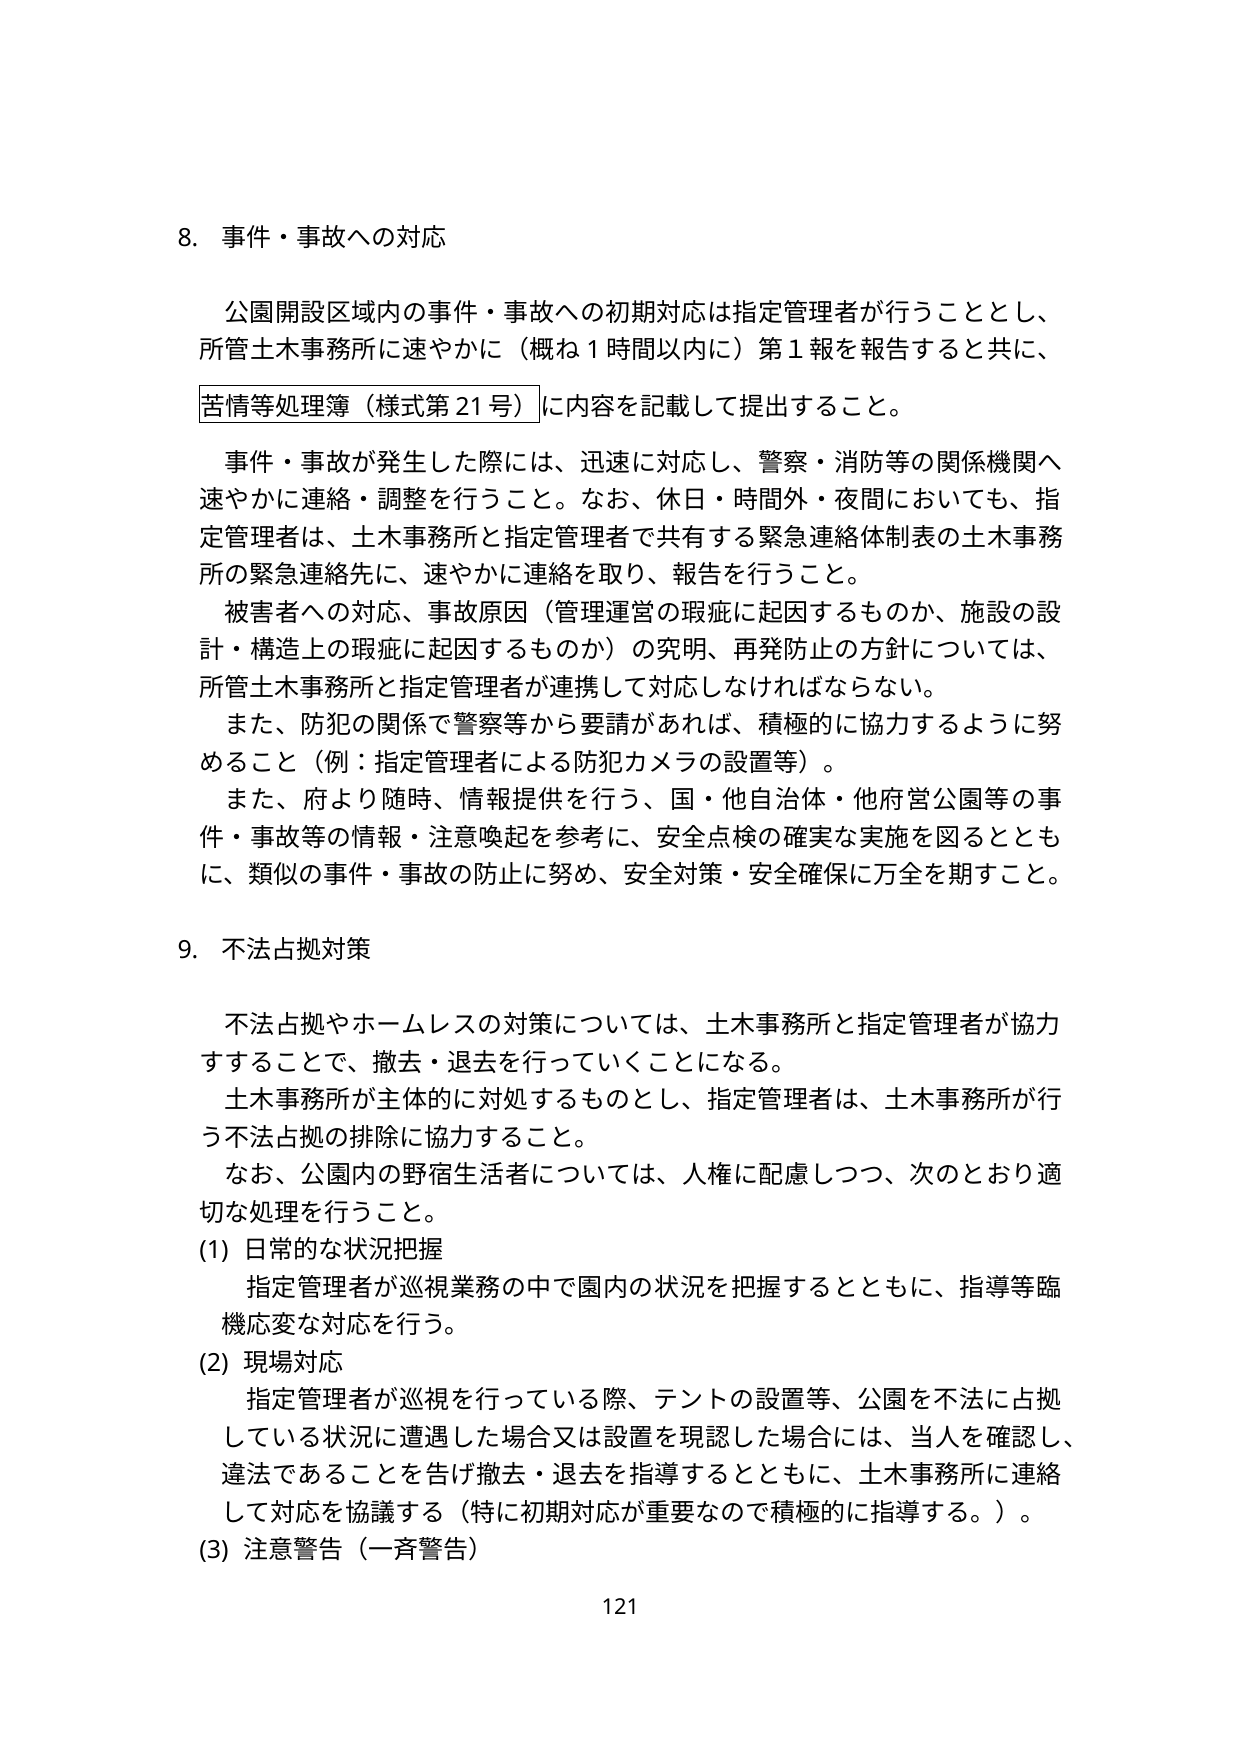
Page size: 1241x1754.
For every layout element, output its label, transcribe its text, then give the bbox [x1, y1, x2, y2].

text 土木事務所が主体的に対処するものとし、指定管理者は、土木事務所が行う不法占拠の排除に協力すること。 [199, 1079, 1063, 1154]
text また、府より随時、情報提供を行う、国・他自治体・他府営公園等の事件・事故等の情報・注意喚起を参考に、安全点検の確実な実施を図るとともに、類似の事件・事故の防止に努め、安全対策・安全確保に万全を期すこと。 [199, 779, 1063, 892]
subtitle 事件・事故への対応 [177, 217, 1063, 254]
text また、防犯の関係で警察等から要請があれば、積極的に協力するように努めること（例：指定管理者による防犯カメラの設置等）。 [199, 704, 1063, 779]
text 指定管理者が巡視を行っている際、テントの設置等、公園を不法に占拠している状況に遭遇した場合又は設置を現認した場合には、当人を確認し、違法であることを告げ撤去・退去を指導するとともに、土木事務所に連絡して対応を協議する（特に初期対応が重要なので積極的に指導する。）。 [221, 1379, 1063, 1529]
list 現場対応 [199, 1342, 1063, 1379]
subtitle 不法占拠対策 [177, 929, 1063, 967]
text なお、公園内の野宿生活者については、人権に配慮しつつ、次のとおり適切な処理を行うこと。 [199, 1154, 1063, 1229]
text 事件・事故が発生した際には、迅速に対応し、警察・消防等の関係機関へ速やかに連絡・調整を行うこと。なお、休日・時間外・夜間においても、指定管理者は、土木事務所と指定管理者で共有する緊急連絡体制表の土木事務所の緊急連絡先に、速やかに連絡を取り、報告を行うこと。 [199, 442, 1063, 592]
text 指定管理者が巡視業務の中で園内の状況を把握するとともに、指導等臨機応変な対応を行う。 [221, 1267, 1063, 1342]
list 注意警告（一斉警告） [199, 1529, 1063, 1567]
text 不法占拠やホームレスの対策については、土木事務所と指定管理者が協力すすることで、撤去・退去を行っていくことになる。 [199, 1004, 1063, 1079]
text 被害者への対応、事故原因（管理運営の瑕疵に起因するものか、施設の設計・構造上の瑕疵に起因するものか）の究明、再発防止の方針については、所管土木事務所と指定管理者が連携して対応しなければならない。 [199, 592, 1063, 704]
list 日常的な状況把握 [199, 1229, 1063, 1267]
text 公園開設区域内の事件・事故への初期対応は指定管理者が行うこととし、所管土木事務所に速やかに（概ね1時間以内に）第１報を報告すると共に、苦情等処理簿（様式第21号）に内容を記載して提出すること。 [199, 292, 1063, 442]
